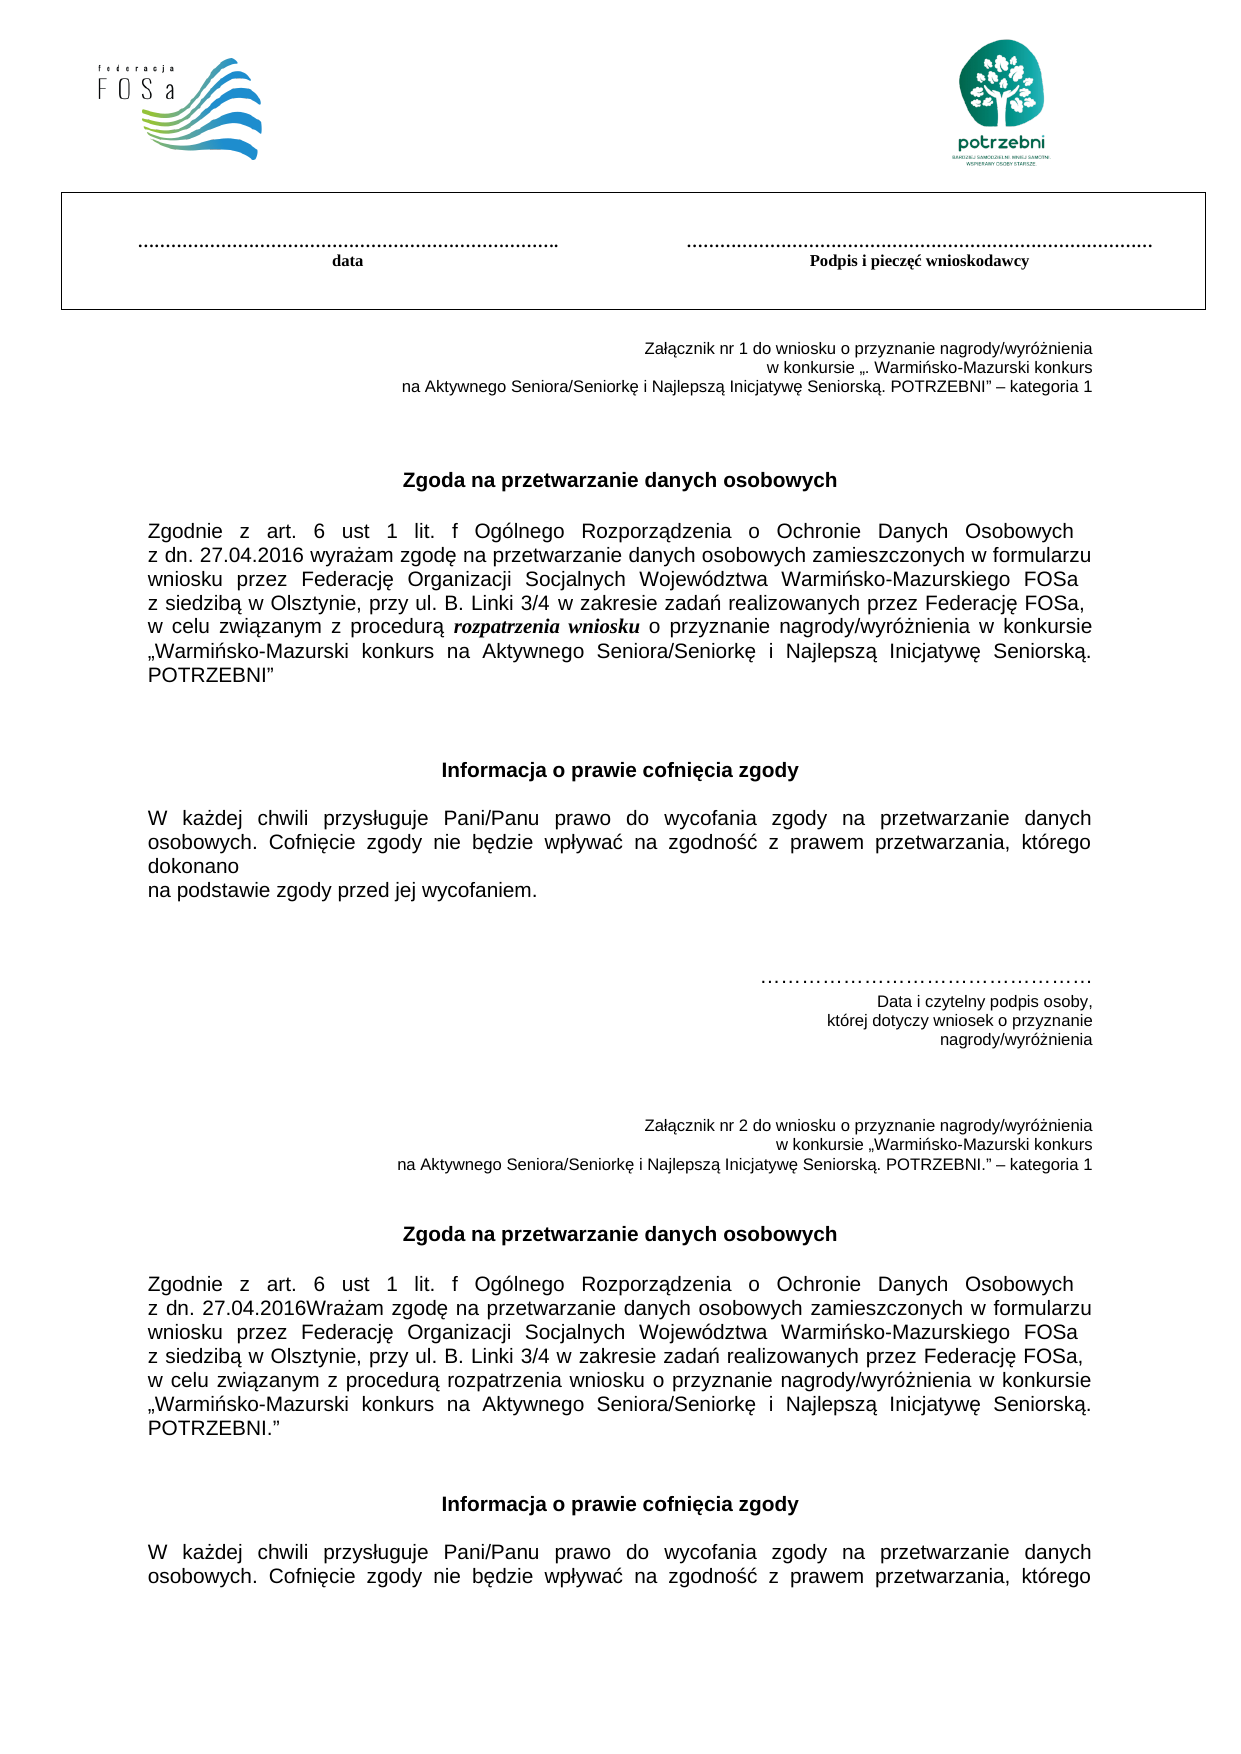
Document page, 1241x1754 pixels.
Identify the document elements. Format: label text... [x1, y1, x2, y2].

text Załącznik nr 2 do wniosku o przyznanie nagrody/wyróżnienia [148, 1116, 1093, 1135]
text nagrody/wyróżnienia [148, 1030, 1093, 1049]
text Załącznik nr 1 do wniosku o przyznanie nagrody/wyróżnienia [148, 339, 1093, 358]
text Zgodnie z art. 6 ust 1 lit. f Ogólnego Rozporządzenia o Ochronie Danych Osobowych z dn. 27.04.2016Wrażam zgodę na przetwarzanie danych osobowych zamieszczonych w formularzu wniosku przez Federację Organizacji Socjalnych Województwa Warmińsko-Mazurskiego FOSa z siedzibą w Olsztynie, przy ul. B. Linki 3/4 w zakresie zadań realizowanych przez Federację FOSa, w celu związanym z procedurą rozpatrzenia wniosku o przyznanie nagrody/wyróżnienia w konkursie „Warmińsko-Mazurski konkurs na Aktywnego Seniora/Seniorkę i Najlepszą Inicjatywę Seniorską. POTRZEBNI.” [148, 1272, 1093, 1439]
table_cell ………………………………………………………………………… Podpis i pieczęć wnioskodawcy [634, 193, 1205, 309]
text Zgoda na przetwarzanie danych osobowych [148, 468, 1093, 492]
text w konkursie „. Warmińsko-Mazurski konkurs [148, 358, 1093, 377]
text której dotyczy wniosek o przyznanie [148, 1011, 1093, 1030]
text na Aktywnego Seniora/Seniorkę i Najlepszą Inicjatywę Seniorską. POTRZEBNI” – kategoria 1 [148, 377, 1093, 396]
picture [927, 27, 1077, 178]
text w konkursie „Warmińsko-Mazurski konkurs [148, 1135, 1093, 1154]
text ………………………………………… [148, 950, 1093, 991]
text Zgoda na przetwarzanie danych osobowych [148, 1221, 1093, 1245]
table_cell …………………………………………………………………. data [62, 193, 633, 309]
text Data i czytelny podpis osoby, [148, 991, 1093, 1011]
picture [98, 58, 262, 160]
text Informacja o prawie cofnięcia zgody [148, 1492, 1093, 1516]
text na Aktywnego Seniora/Seniorkę i Najlepszą Inicjatywę Seniorską. POTRZEBNI.” – kategoria 1 [148, 1154, 1093, 1173]
text Zgodnie z art. 6 ust 1 lit. f Ogólnego Rozporządzenia o Ochronie Danych Osobowych z dn. 27.04.2016 wyrażam zgodę na przetwarzanie danych osobowych zamieszczonych w formularzu wniosku przez Federację Organizacji Socjalnych Województwa Warmińsko-Mazurskiego FOSa z siedzibą w Olsztynie, przy ul. B. Linki 3/4 w zakresie zadań realizowanych przez Federację FOSa, w celu związanym z procedurą rozpatrzenia wniosku o przyznanie nagrody/wyróżnienia w konkursie „Warmińsko-Mazurski konkurs na Aktywnego Seniora/Seniorkę i Najlepszą Inicjatywę Seniorską. POTRZEBNI” [148, 518, 1093, 686]
text Informacja o prawie cofnięcia zgody [148, 758, 1093, 782]
